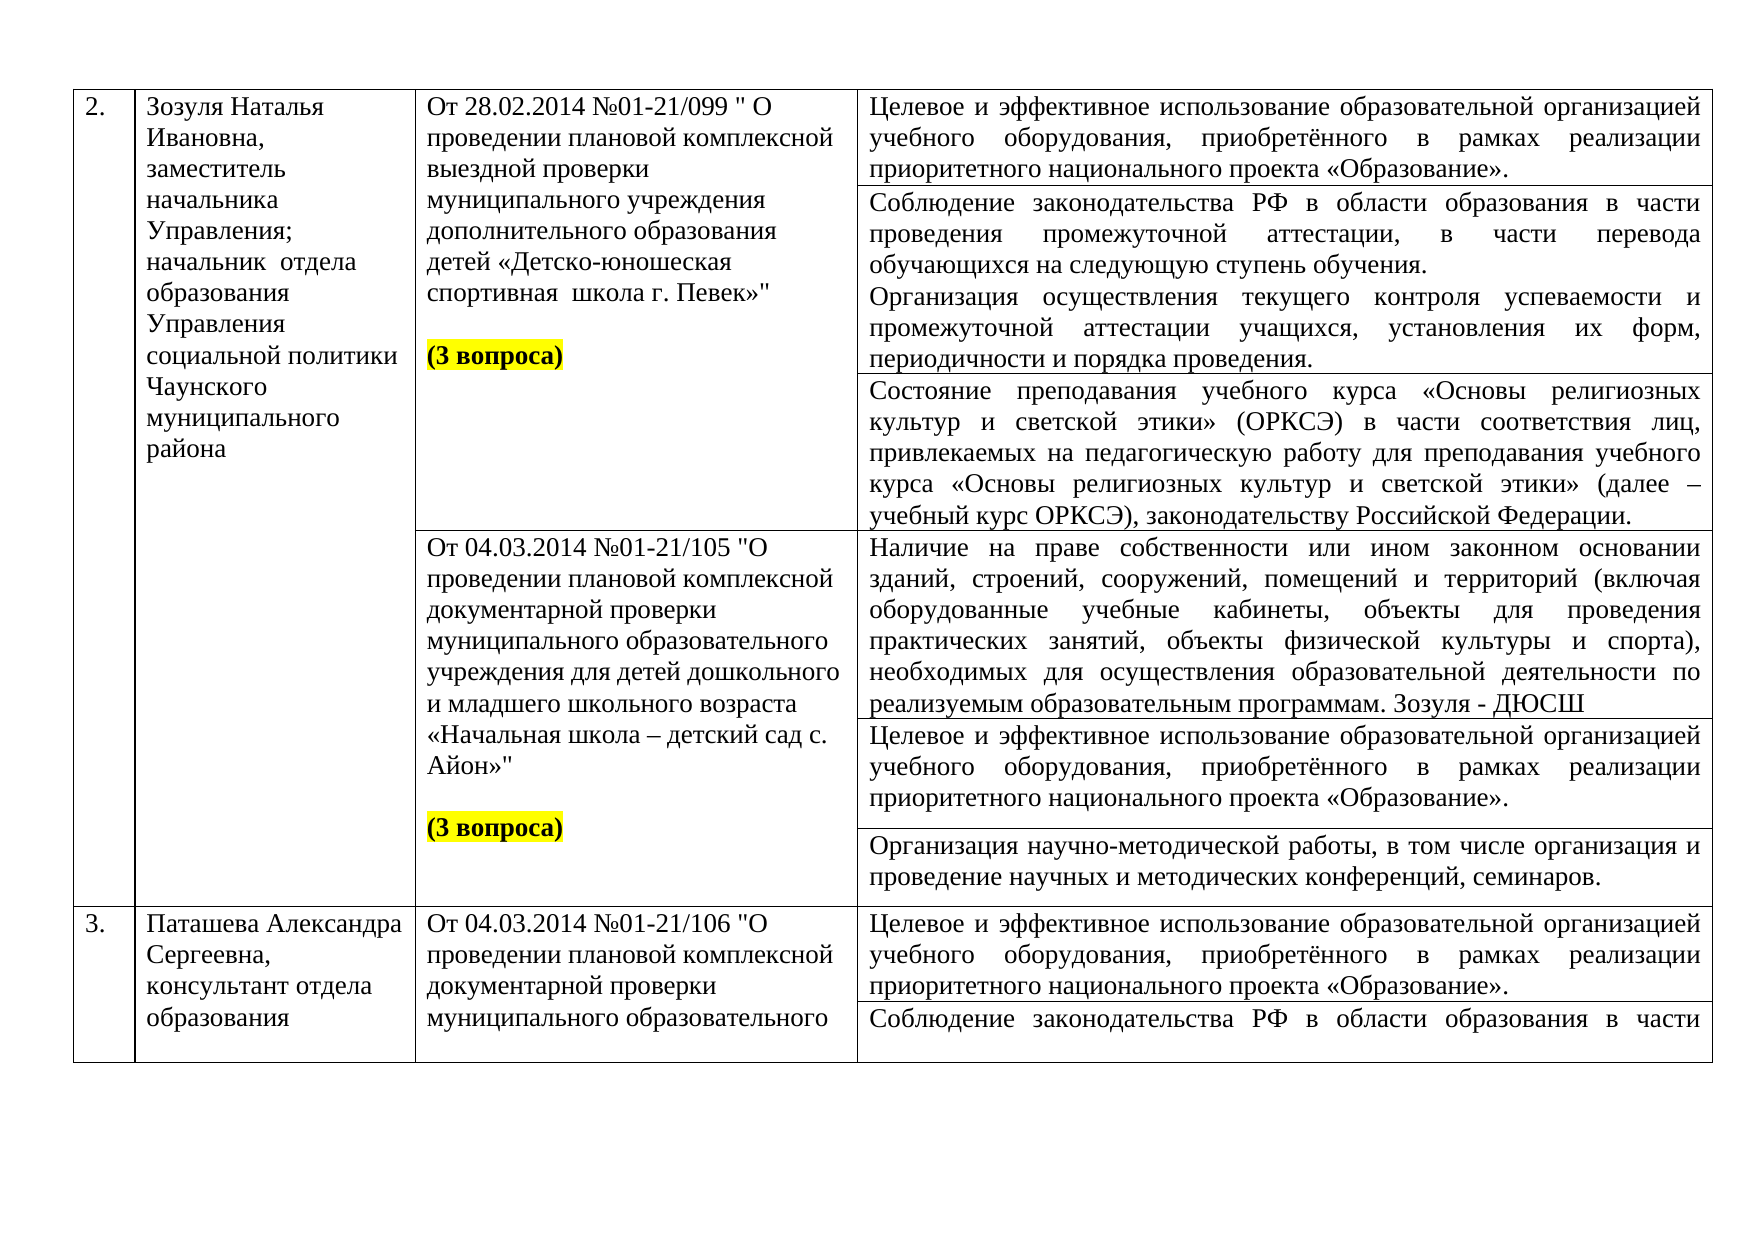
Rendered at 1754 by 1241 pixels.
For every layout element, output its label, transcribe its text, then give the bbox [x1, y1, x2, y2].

table_cell Организация научно-методической работы, в том числе организация и проведение научных и методических конференций, семинаров. [858, 829, 1712, 906]
table_cell Зозуля Наталья Ивановна, заместитель начальника Управления; начальник отдела образования Управления социальной политики Чаунского муниципального района [136, 90, 415, 906]
table_cell Целевое и эффективное использование образовательной организацией учебного оборудования, приобретённого в рамках реализации приоритетного национального проекта «Образование». [858, 907, 1712, 1001]
table_cell Целевое и эффективное использование образовательной организацией учебного оборудования, приобретённого в рамках реализации приоритетного национального проекта «Образование». [858, 90, 1712, 185]
table_cell От 04.03.2014 №01-21/105 "О проведении плановой комплексной документарной проверки муниципального образовательного учреждения для детей дошкольного и младшего школьного возраста «Начальная школа – детский сад с. Айон»" (3 вопроса) [416, 531, 857, 906]
table_cell От 28.02.2014 №01-21/099 " О проведении плановой комплексной выездной проверки муниципального учреждения дополнительного образования детей «Детско-юношеская спортивная школа г. Певек»" (3 вопроса) [416, 90, 857, 530]
table_cell Состояние преподавания учебного курса «Основы религиозных культур и светской этики» (ОРКСЭ) в части соответствия лиц, привлекаемых на педагогическую работу для преподавания учебного курса «Основы религиозных культур и светской этики» (далее – учебный курс ОРКСЭ), законодательству Российской Федерации. [858, 374, 1712, 530]
table_cell 2. [74, 90, 134, 906]
table_cell Целевое и эффективное использование образовательной организацией учебного оборудования, приобретённого в рамках реализации приоритетного национального проекта «Образование». [858, 719, 1712, 828]
table_cell 3. [74, 907, 134, 1062]
table_cell Паташева Александра Сергеевна, консультант отдела образования Управления социальной политики Чаунского муниципального района [136, 907, 415, 1062]
table_cell Наличие на праве собственности или ином законном основании зданий, строений, сооружений, помещений и территорий (включая оборудованные учебные кабинеты, объекты для проведения практических занятий, объекты физической культуры и спорта), необходимых для осуществления образовательной деятельности по реализуемым образовательным программам. Зозуля - ДЮСШ [858, 531, 1712, 718]
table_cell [858, 1002, 1712, 1062]
table_cell От 04.03.2014 №01-21/106 "О проведении плановой комплексной документарной проверки муниципального образовательного учреждения для детей дошкольного и младшего школьного возраста «Начальная школа – детский сад с. Янранай»" (3 вопроса) [416, 907, 857, 1062]
